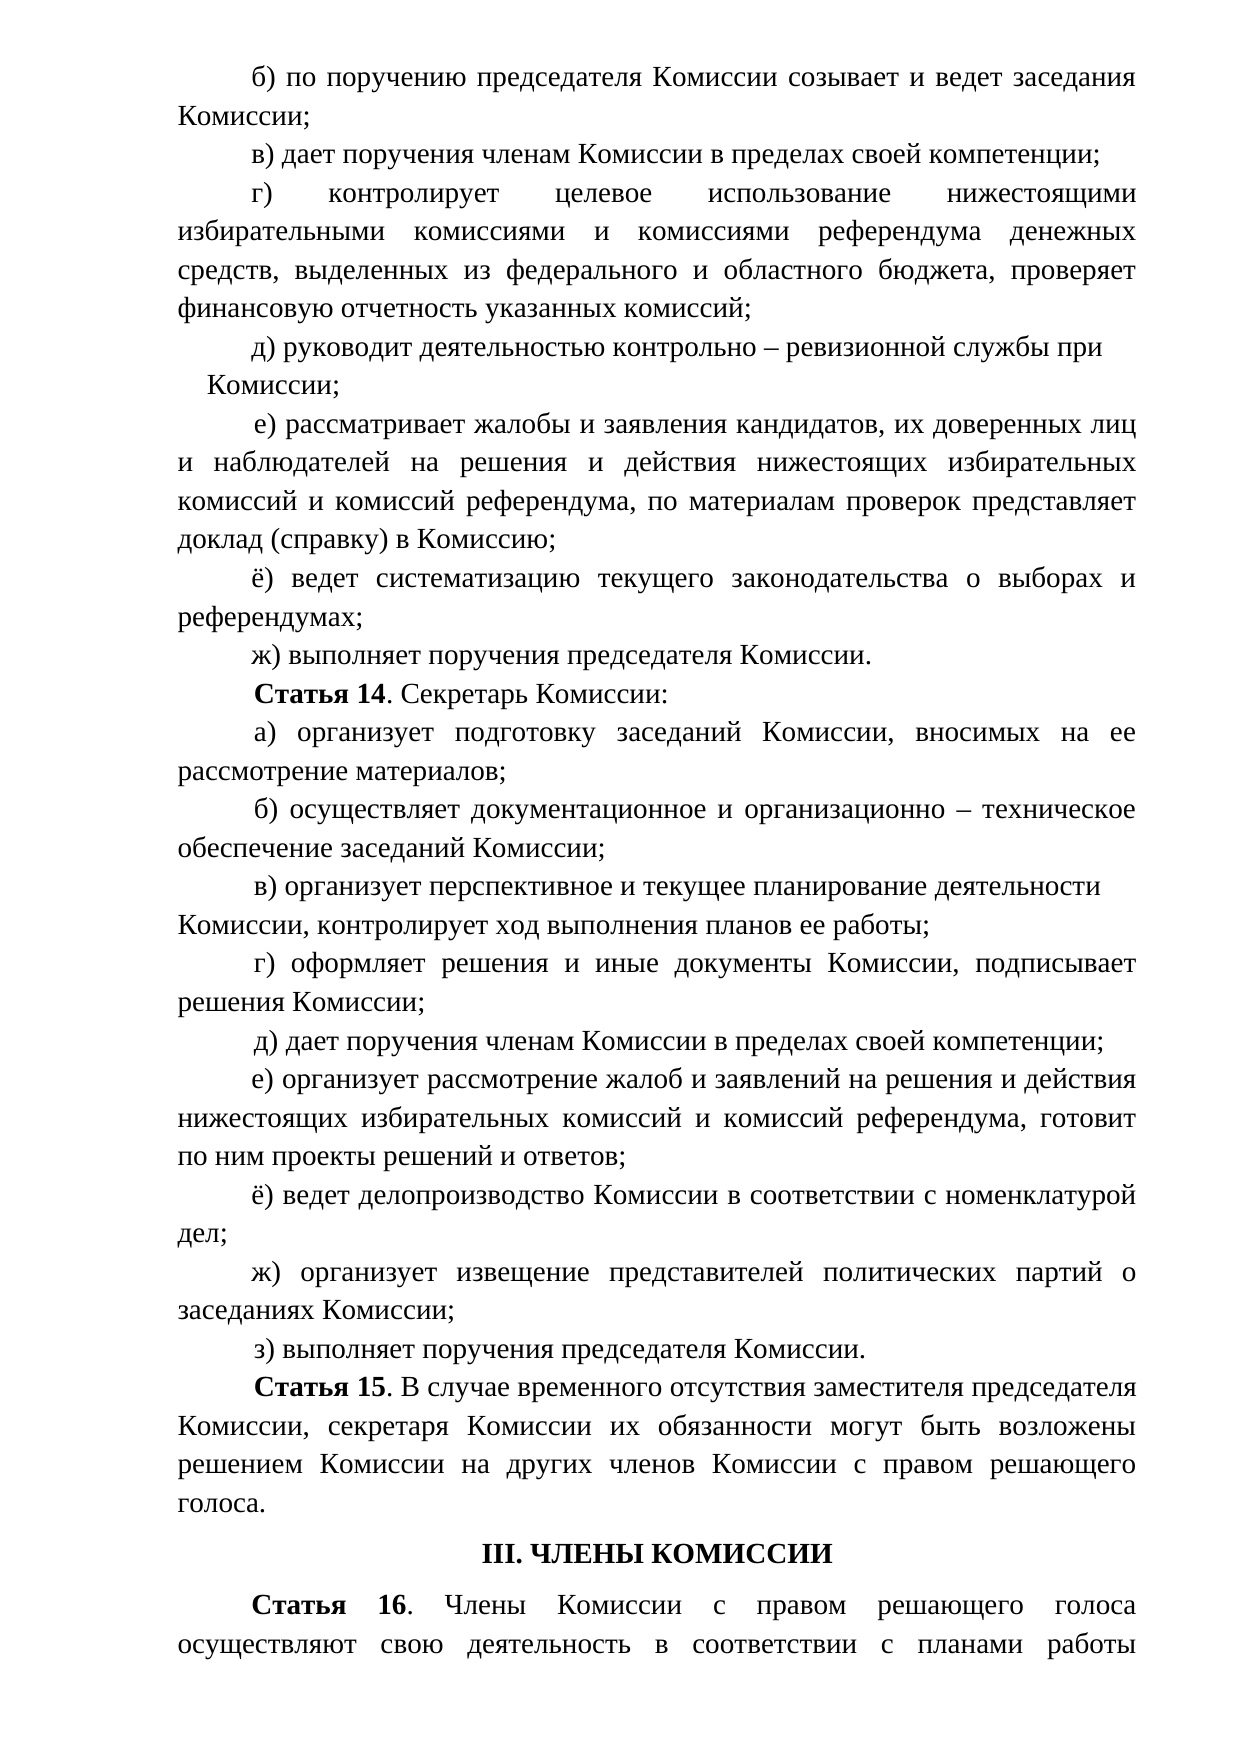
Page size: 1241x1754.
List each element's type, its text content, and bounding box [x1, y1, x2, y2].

text в) дает поручения членам Комиссии в пределах своей компетенции; [177, 136, 1137, 170]
text ё) ведет делопроизводство Комиссии в соответствии с номенклатурой дел; [177, 1177, 1137, 1249]
text Статья 15. В случае временного отсутствия заместителя председателя Комиссии, секретаря Комиссии их обязанности могут быть возложены решением Комиссии на других членов Комиссии с правом решающего голоса. [177, 1369, 1137, 1519]
text е) организует рассмотрение жалоб и заявлений на решения и действия нижестоящих избирательных комиссий и комиссий референдума, готовит по ним проекты решений и ответов; [177, 1061, 1137, 1172]
text Статья 14. Секретарь Комиссии: [254, 676, 1137, 709]
text ё) ведет систематизацию текущего законодательства о выборах и референдумах; [177, 560, 1137, 632]
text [177, 1587, 1137, 1659]
text з) выполняет поручения председателя Комиссии. [254, 1331, 1137, 1364]
text д) руководит деятельностью контрольно – ревизионной службы при Комиссии; [207, 329, 1137, 401]
text е) рассматривает жалобы и заявления кандидатов, их доверенных лиц и наблюдателей на решения и действия нижестоящих избирательных комиссий и комиссий референдума, по материалам проверок представляет доклад (справку) в Комиссию; [177, 406, 1137, 555]
text ж) выполняет поручения председателя Комиссии. [177, 637, 1137, 671]
text б) осуществляет документационное и организационно – техническое обеспечение заседаний Комиссии; [177, 791, 1137, 863]
text в) организует перспективное и текущее планирование деятельности Комиссии, контролирует ход выполнения планов ее работы; [177, 868, 1137, 941]
text ж) организует извещение представителей политических партий о заседаниях Комиссии; [177, 1254, 1137, 1326]
text г) контролирует целевое использование нижестоящими избирательными комиссиями и комиссиями референдума денежных средств, выделенных из федерального и областного бюджета, проверяет финансовую отчетность указанных комиссий; [177, 175, 1137, 324]
text а) организует подготовку заседаний Комиссии, вносимых на ее рассмотрение материалов; [177, 714, 1137, 786]
text III. ЧЛЕНЫ КОМИССИИ [177, 1536, 1137, 1570]
text б) по поручению председателя Комиссии созывает и ведет заседания Комиссии; [177, 59, 1137, 131]
text д) дает поручения членам Комиссии в пределах своей компетенции; [254, 1023, 1137, 1056]
text г) оформляет решения и иные документы Комиссии, подписывает решения Комиссии; [177, 946, 1137, 1018]
